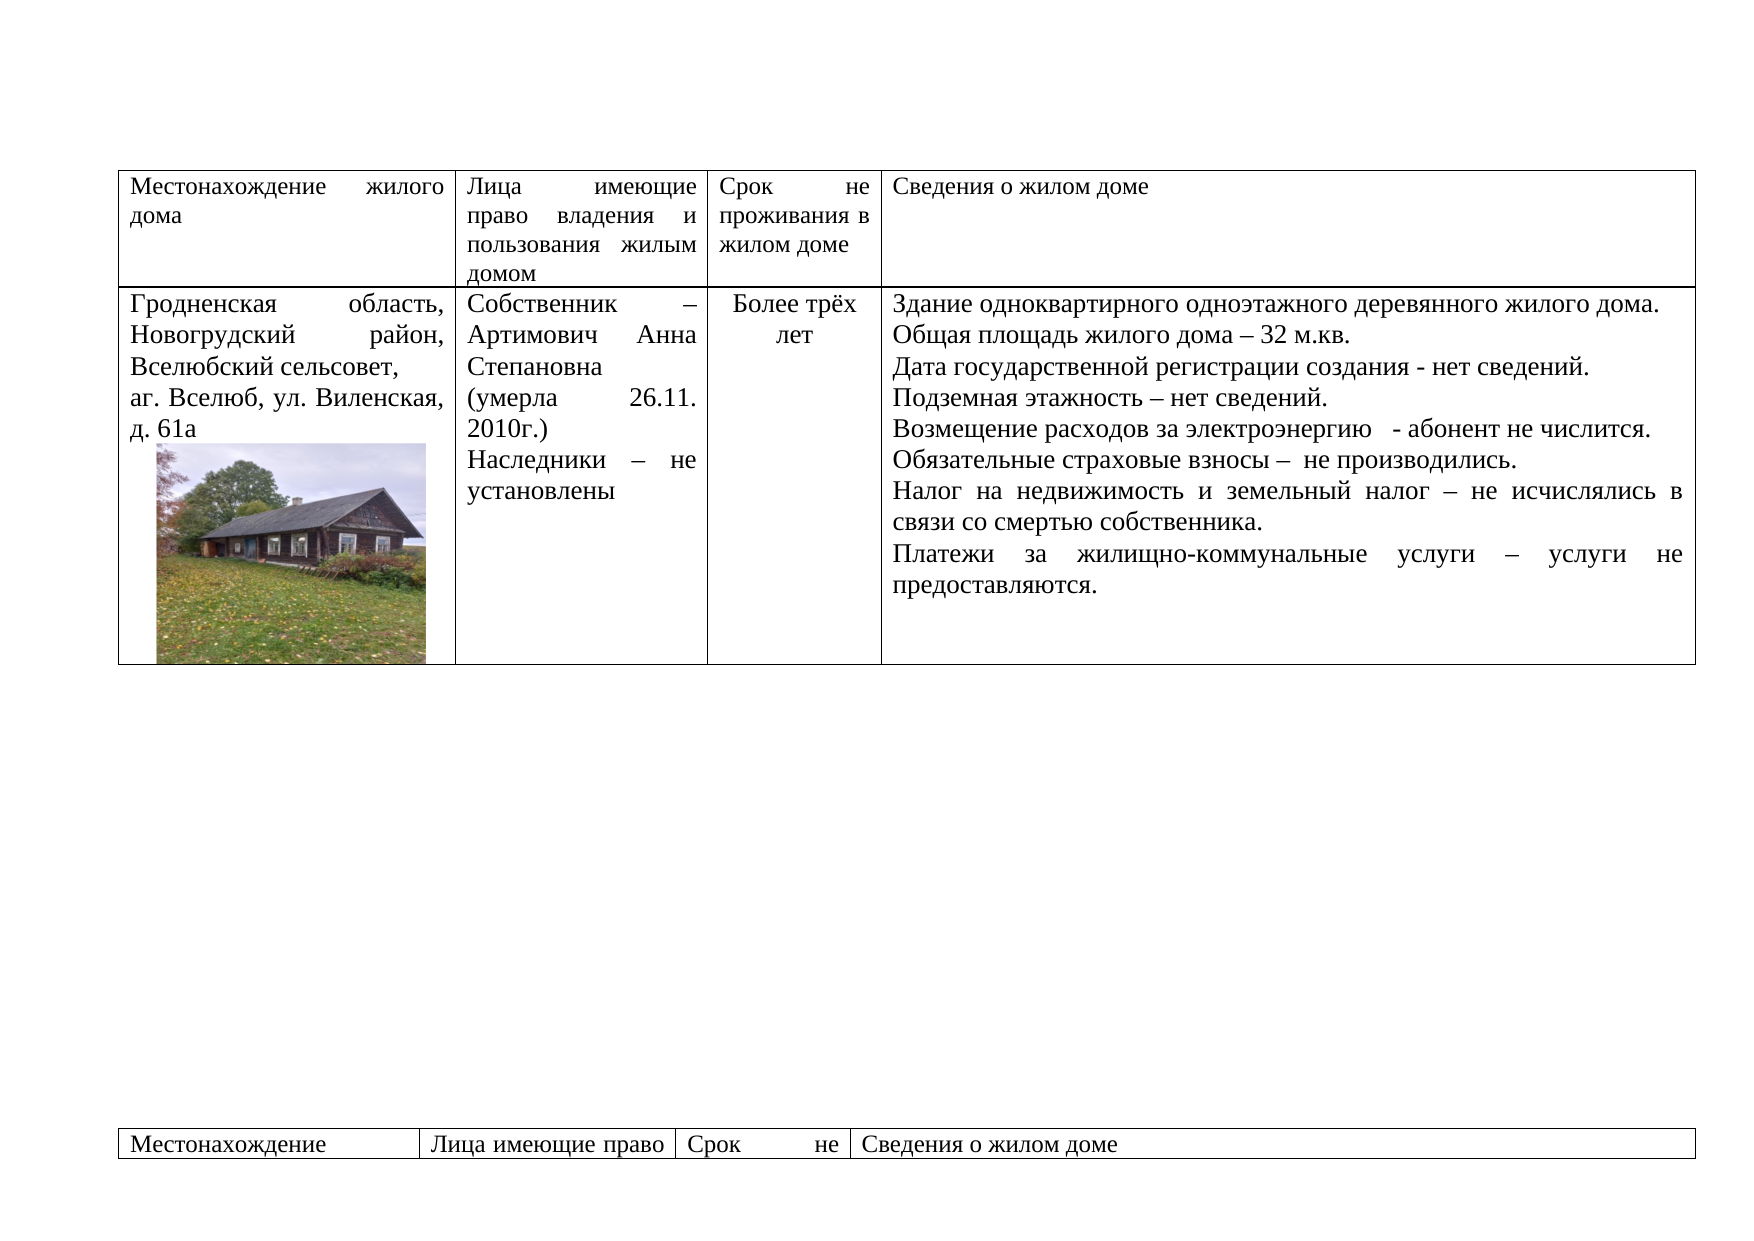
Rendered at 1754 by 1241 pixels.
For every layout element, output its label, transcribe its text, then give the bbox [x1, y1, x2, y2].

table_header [676, 1129, 850, 1158]
table_header Лица имеющие право владения и пользования жилым домом [456, 171, 707, 286]
table_header Срок не проживания в жилом доме [708, 171, 881, 286]
table_cell Более трёх лет [708, 288, 881, 664]
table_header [420, 1129, 675, 1158]
table_header Местонахождение жилого дома [119, 171, 455, 286]
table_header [851, 1129, 1695, 1158]
table_cell Гродненская область, Новогрудский район, Вселюбский сельсовет, аг. Вселюб, ул. Виленская, д. 61а [119, 288, 455, 664]
table_header Сведения о жилом доме [882, 171, 1695, 286]
picture [157, 444, 426, 664]
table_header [119, 1129, 419, 1158]
table_cell Здание одноквартирного одноэтажного деревянного жилого дома. Общая площадь жилого дома – 32 м.кв. Дата государственной регистрации создания - нет сведений. Подземная этажность – нет сведений. Возмещение расходов за электроэнергию - абонент не числится. Обязательные страховые взносы – не производились. Налог на недвижимость и земельный налог – не исчислялись в связи со смертью собственника. Платежи за жилищно-коммунальные услуги – услуги не предоставляются. [882, 288, 1695, 664]
table_cell Собственник – Артимович Анна Степановна (умерла 26.11. 2010г.) Наследники – не установлены [456, 288, 707, 664]
